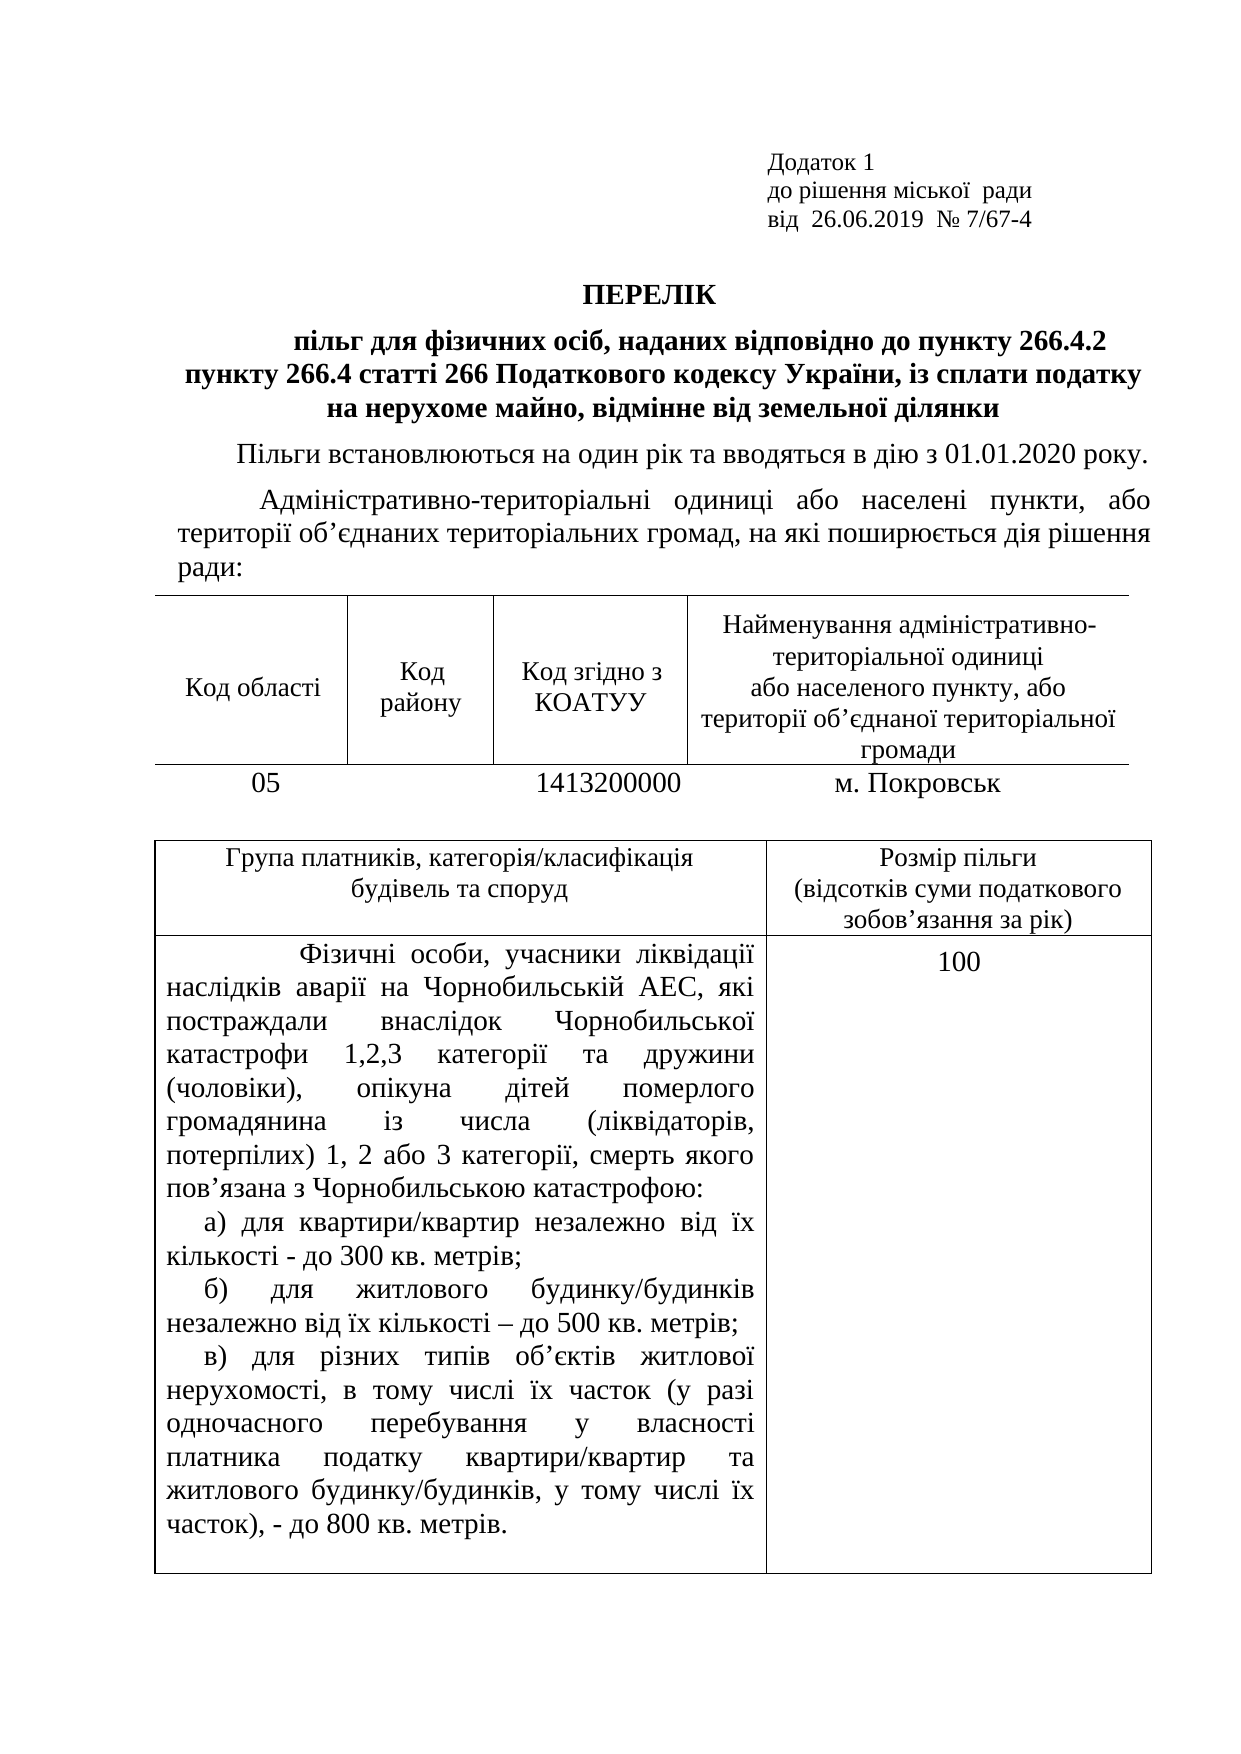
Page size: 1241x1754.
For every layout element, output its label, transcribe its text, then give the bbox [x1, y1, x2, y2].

text Пільги встановлюються на один рік та вводяться в дію з 01.01.2020 року. [177, 436, 1152, 469]
text Адміністративно-територіальні одиниці або населені пункти, або території об’єднаних територіальних громад, на які поширюється дія рішення ради: [177, 482, 1152, 583]
text пільг для фізичних осіб, наданих відповідно до пункту 266.4.2 пункту 266.4 статті 266 Податкового кодексу України, із сплати податку на нерухоме майно, відмінне від земельної ділянки [177, 323, 1149, 423]
table_header Найменування адміністративно-територіальної одиниці або населеного пункту, або території об’єднаної територіальної громади [688, 596, 1129, 764]
text до рішення міської ради [767, 176, 1149, 204]
text 05 1413200000 м. Покровськ [177, 765, 1149, 799]
table_cell 100 [767, 936, 1151, 1573]
table_header Розмір пільги (відсотків суми податкового зобов’язання за рік) [767, 841, 1151, 935]
table_header Код району [348, 596, 493, 764]
text від 26.06.2019 № 7/67-4 [767, 204, 1149, 233]
table_header Код згідно з КОАТУУ [494, 596, 687, 764]
text Додаток 1 [693, 147, 1149, 176]
text ПЕРЕЛІК [472, 277, 1149, 310]
table_header Код області [155, 596, 347, 764]
table_cell Фізичні особи, учасники ліквідації наслідків аварії на Чорнобильській АЕС, які постраждали внаслідок Чорнобильської катастрофи 1,2,3 категорії та дружини (чоловіки), опікуна дітей померлого громадянина із числа (ліквідаторів, потерпілих) 1, 2 або 3 категорії, смерть якого пов’язана з Чорнобильською катастрофою: а) для квартири/квартир незалежно від їх кількості - до 300 кв. метрів; б) для житлового будинку/будинків незалежно від їх кількості – до 500 кв. метрів; в) для різних типів об’єктів житлової нерухомості, в тому числі їх часток (у разі одночасного перебування у власності платника податку квартири/квартир та житлового будинку/будинків, у тому числі їх часток), - до 800 кв. метрів. [156, 936, 766, 1573]
table_header Група платників, категорія/класифікація будівель та споруд [156, 841, 766, 935]
